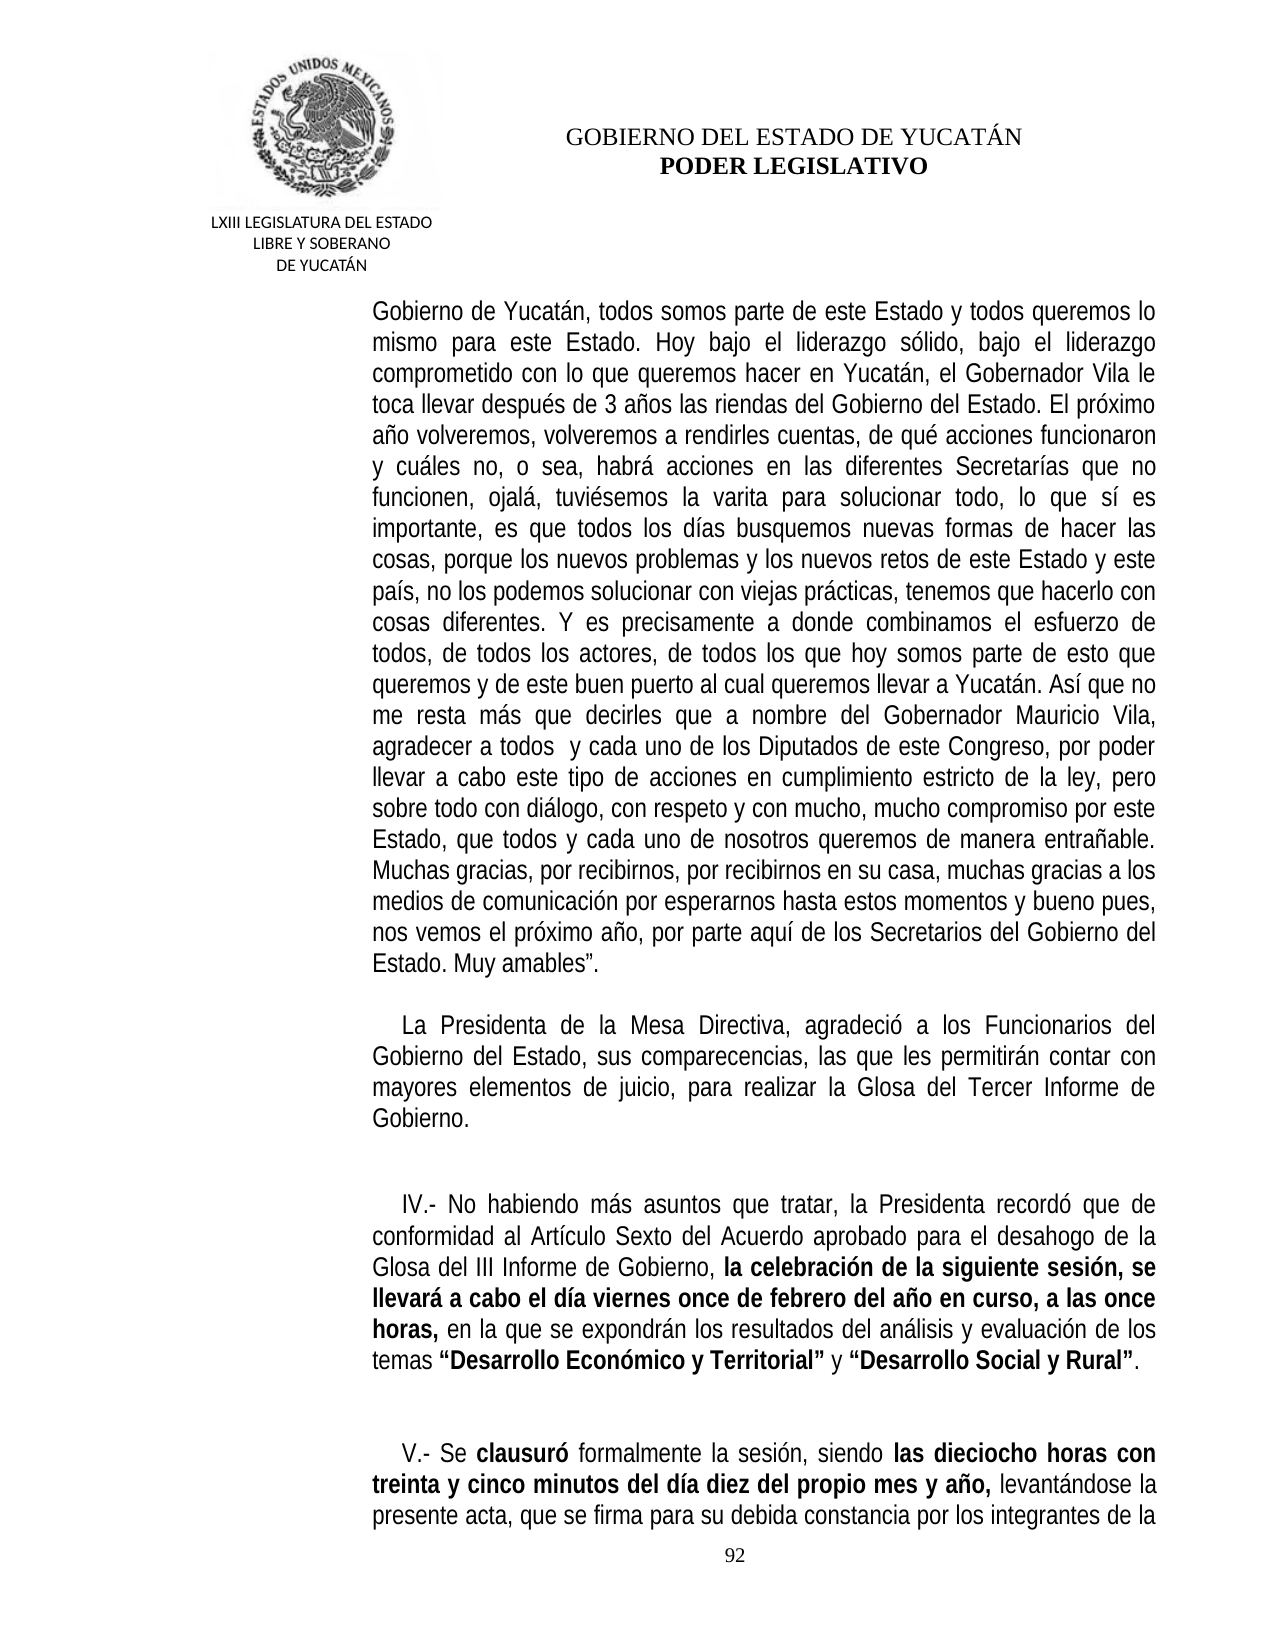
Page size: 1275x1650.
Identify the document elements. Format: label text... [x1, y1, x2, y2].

picture [206, 50, 443, 211]
text La Presidenta de la Mesa Directiva, agradeció a los Funcionarios del Gobierno del Estado, sus comparecencias, las que les permitirán contar con mayores elementos de juicio, para realizar la Glosa del Tercer Informe de Gobierno. [372, 1009, 1157, 1133]
text IV.- No habiendo más asuntos que tratar, la Presidenta recordó que de conformidad al Artículo Sexto del Acuerdo aprobado para el desahogo de la Glosa del III Informe de Gobierno, la celebración de la siguiente sesión, se llevará a cabo el día viernes once de febrero del año en curso, a las once horas, en la que se expondrán los resultados del análisis y evaluación de los temas “Desarrollo Económico y Territorial” y “Desarrollo Social y Rural”. [372, 1188, 1157, 1375]
